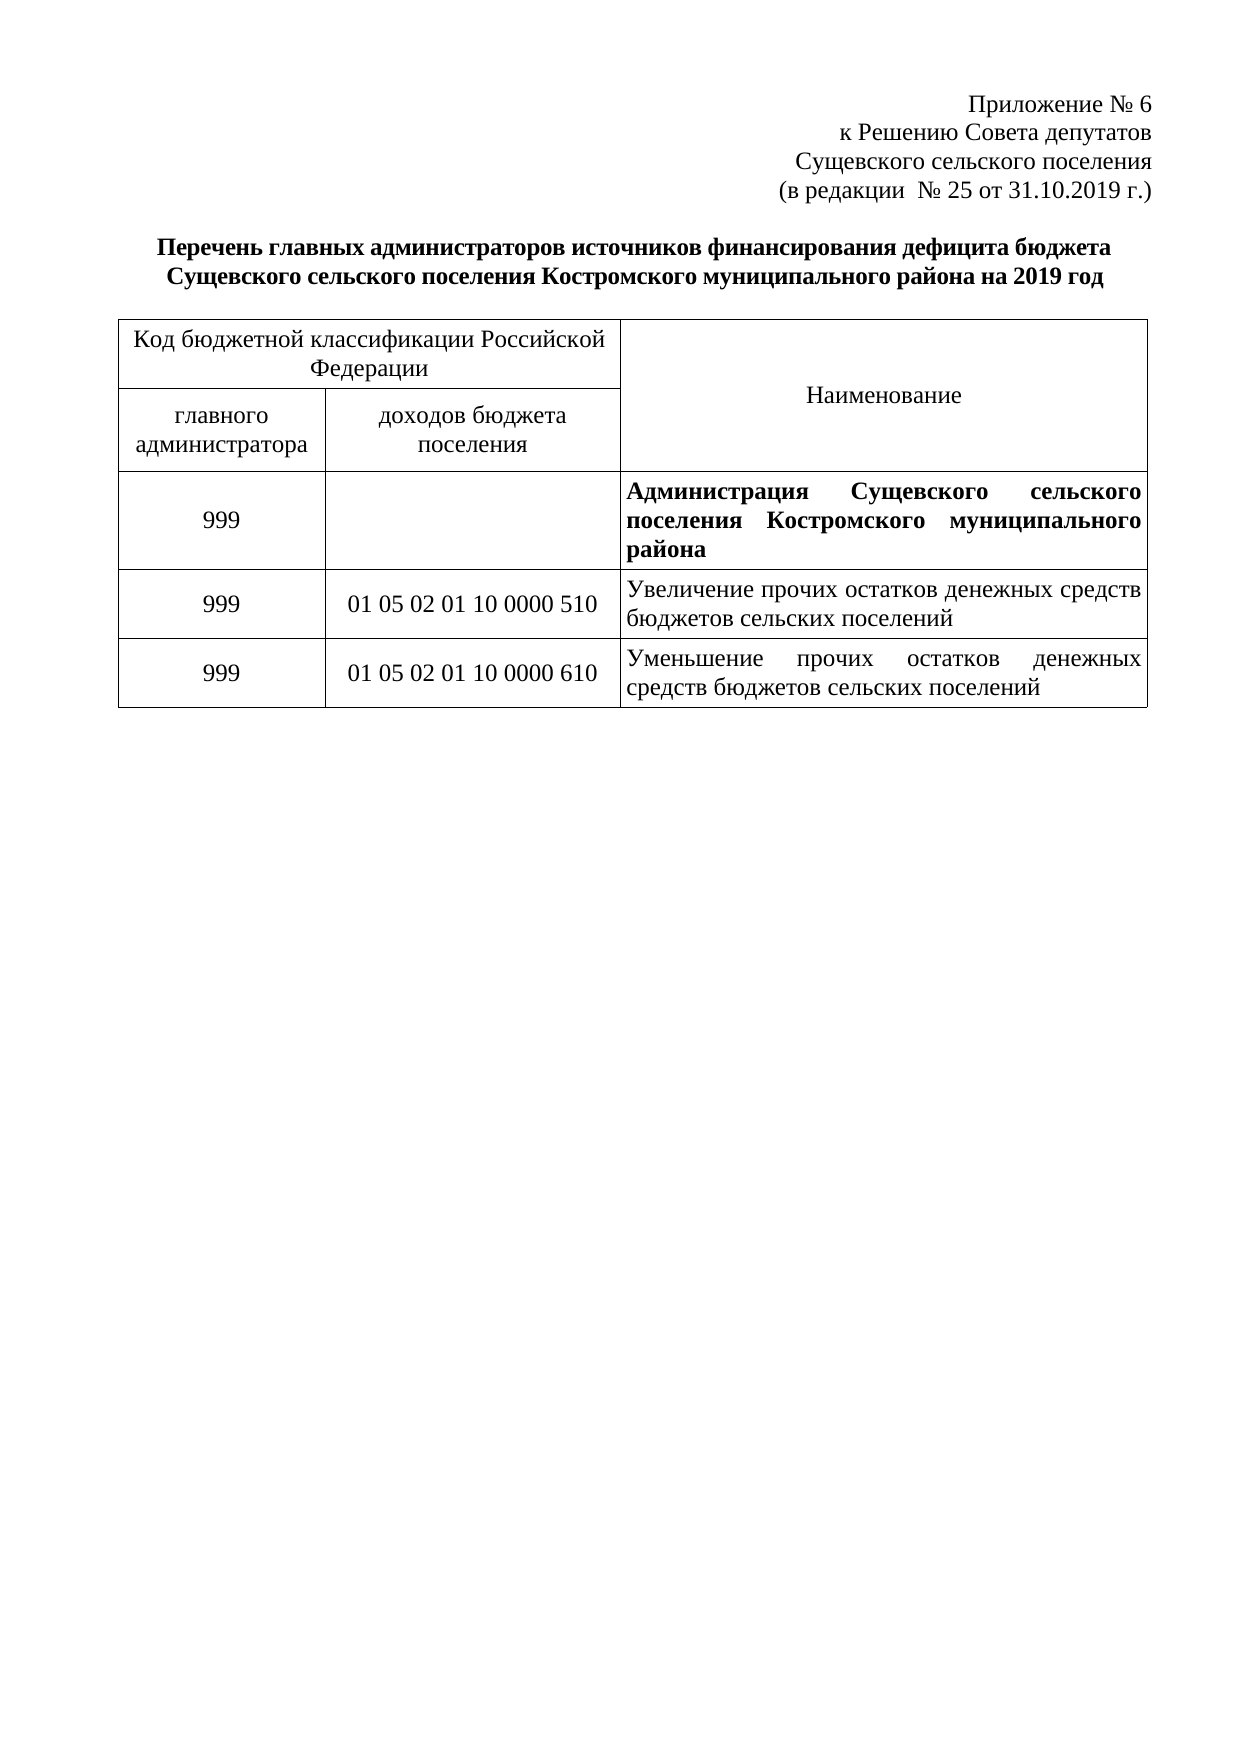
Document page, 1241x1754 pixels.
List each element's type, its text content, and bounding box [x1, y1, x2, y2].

table_cell 999 [119, 570, 325, 638]
text к Решению Совета депутатов [118, 117, 1152, 146]
text (в редакции № 25 от 31.10.2019 г.) [118, 175, 1152, 204]
table_cell Уменьшение прочих остатков денежных средств бюджетов сельских поселений [621, 639, 1147, 707]
table_cell 999 [119, 472, 325, 568]
table_cell Администрация Сущевского сельского поселения Костромского муниципального района [621, 472, 1147, 568]
table_cell 01 05 02 01 10 0000 610 [326, 639, 620, 707]
text Сущевского сельского поселения [118, 146, 1152, 175]
table_header Наименование [621, 320, 1147, 471]
text Приложение № 6 [118, 89, 1152, 117]
table_cell [326, 472, 620, 568]
table_header Код бюджетной классификации Российской Федерации [119, 320, 620, 388]
table_cell 01 05 02 01 10 0000 510 [326, 570, 620, 638]
table_cell доходов бюджета поселения [326, 389, 620, 471]
table_cell Увеличение прочих остатков денежных средств бюджетов сельских поселений [621, 570, 1147, 638]
table_cell 999 [119, 639, 325, 707]
text Перечень главных администраторов источников финансирования дефицита бюджета Сущевского сельского поселения Костромского муниципального района на 2019 год [116, 232, 1152, 290]
table_cell главного администратора [119, 389, 325, 471]
